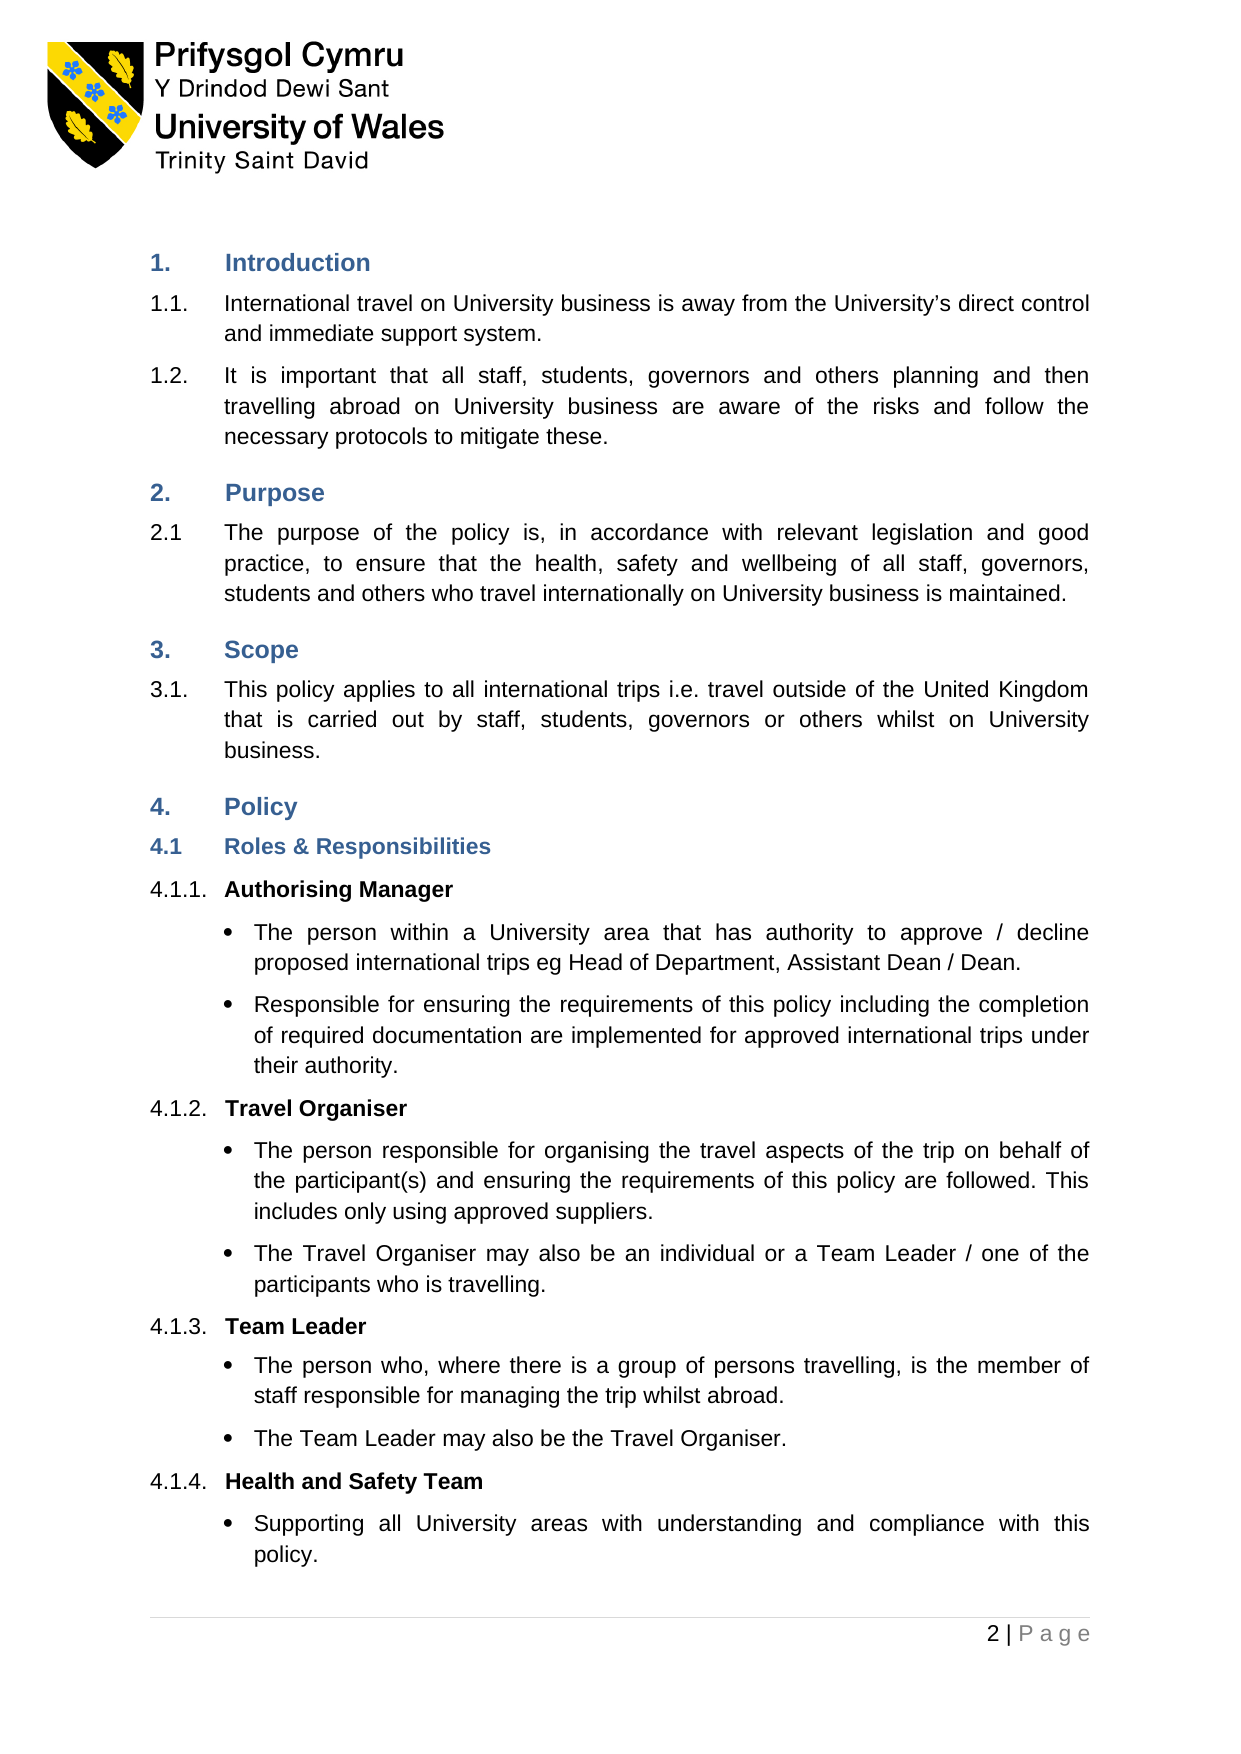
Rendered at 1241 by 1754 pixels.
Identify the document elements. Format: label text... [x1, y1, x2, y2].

list It is important that all staff, students, governors and others planning and then travelling abroad on University business are aware of the risks and follow the necessary protocols to mitigate these. [150, 362, 1090, 449]
subtitle 1. Introduction [150, 248, 1090, 277]
list Travel Organiser [150, 1094, 1090, 1121]
list Authorising Manager [150, 876, 1090, 902]
list The Team Leader may also be the Travel Organiser. [224, 1425, 1090, 1451]
list Team Leader [150, 1313, 1090, 1339]
subtitle Scope [150, 635, 1090, 664]
list Supporting all University areas with understanding and compliance with this policy. [224, 1510, 1090, 1567]
subtitle Policy [150, 792, 1090, 821]
list Health and Safety Team [150, 1468, 1090, 1494]
subtitle Roles & Responsibilities [150, 833, 1090, 859]
picture [39, 26, 449, 191]
list International travel on University business is away from the University’s direct control and immediate support system. [150, 289, 1090, 346]
list Responsible for ensuring the requirements of this policy including the completion of required documentation are implemented for approved international trips under their authority. [224, 991, 1090, 1078]
list The purpose of the policy is, in accordance with relevant legislation and good practice, to ensure that the health, safety and wellbeing of all staff, governors, students and others who travel internationally on University business is maintained. [150, 519, 1090, 606]
subtitle 2. Purpose [150, 478, 1090, 507]
list The person responsible for organising the travel aspects of the trip on behalf of the participant(s) and ensuring the requirements of this policy are followed. This includes only using approved suppliers. [224, 1137, 1090, 1224]
list The Travel Organiser may also be an individual or a Team Leader / one of the participants who is travelling. [224, 1240, 1090, 1297]
list The person within a University area that has authority to approve / decline proposed international trips eg Head of Department, Assistant Dean / Dean. [224, 918, 1090, 975]
list The person who, where there is a group of persons travelling, is the member of staff responsible for managing the trip whilst abroad. [224, 1352, 1090, 1409]
list This policy applies to all international trips i.e. travel outside of the United Kingdom that is carried out by staff, students, governors or others whilst on University business. [150, 676, 1090, 763]
